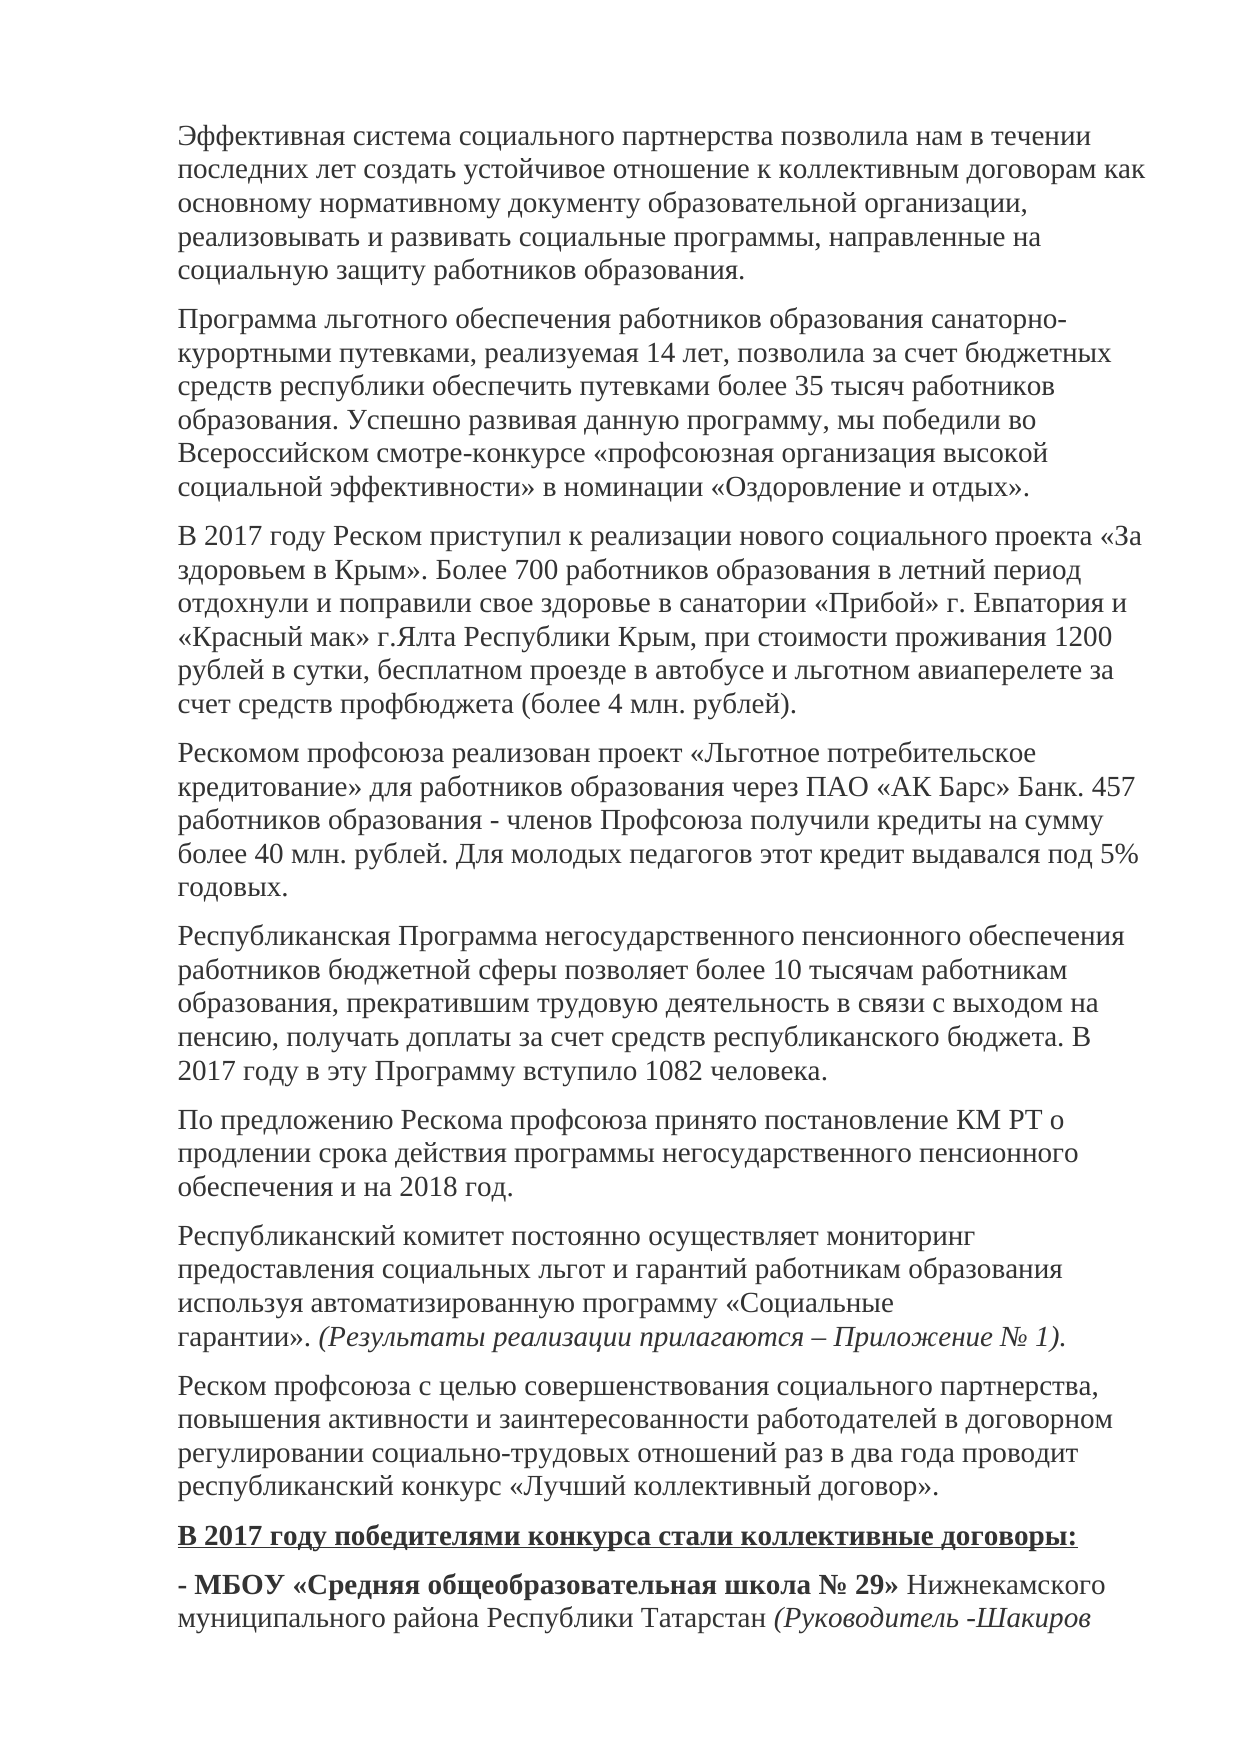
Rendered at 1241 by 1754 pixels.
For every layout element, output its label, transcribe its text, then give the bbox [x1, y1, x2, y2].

text Эффективная система социального партнерства позволила нам в течении последних лет создать устойчивое отношение к коллективным договорам как основному нормативному документу образовательной организации, реализовывать и развивать социальные программы, направленные на социальную защиту работников образования. [177, 118, 1152, 286]
text Программа льготного обеспечения работников образования санаторно-курортными путевками, реализуемая 14 лет, позволила за счет бюджетных средств республики обеспечить путевками более 35 тысяч работников образования. Успешно развивая данную программу, мы победили во Всероссийском смотре-конкурсе «профсоюзная организация высокой социальной эффективности» в номинации «Оздоровление и отдых». [177, 301, 1152, 503]
text В 2017 году победителями конкурса стали коллективные договоры: [177, 1518, 1152, 1551]
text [177, 1567, 1152, 1634]
text Реском профсоюза с целью совершенствования социального партнерства, повышения активности и заинтересованности работодателей в договорном регулировании социально-трудовых отношений раз в два года проводит республиканский конкурс «Лучший коллективный договор». [177, 1368, 1152, 1502]
text Республиканский комитет постоянно осуществляет мониторинг предоставления социальных льгот и гарантий работникам образования используя автоматизированную программу «Социальные гарантии». (Результаты реализации прилагаются – Приложение № 1). [177, 1218, 1152, 1352]
text Республиканская Программа негосударственного пенсионного обеспечения работников бюджетной сферы позволяет более 10 тысячам работникам образования, прекратившим трудовую деятельность в связи с выходом на пенсию, получать доплаты за счет средств республиканского бюджета. В 2017 году в эту Программу вступило 1082 человека. [177, 918, 1152, 1086]
text В 2017 году Реском приступил к реализации нового социального проекта «За здоровьем в Крым». Более 700 работников образования в летний период отдохнули и поправили свое здоровье в санатории «Прибой» г. Евпатория и «Красный мак» г.Ялта Республики Крым, при стоимости проживания 1200 рублей в сутки, бесплатном проезде в автобусе и льготном авиаперелете за счет средств профбюджета (более 4 млн. рублей). [177, 518, 1152, 719]
text По предложению Рескома профсоюза принято постановление КМ РТ о продлении срока действия программы негосударственного пенсионного обеспечения и на 2018 год. [177, 1102, 1152, 1202]
text Рескомом профсоюза реализован проект «Льготное потребительское кредитование» для работников образования через ПАО «АК Барс» Банк. 457 работников образования - членов Профсоюза получили кредиты на сумму более 40 млн. рублей. Для молодых педагогов этот кредит выдавался под 5% годовых. [177, 735, 1152, 903]
